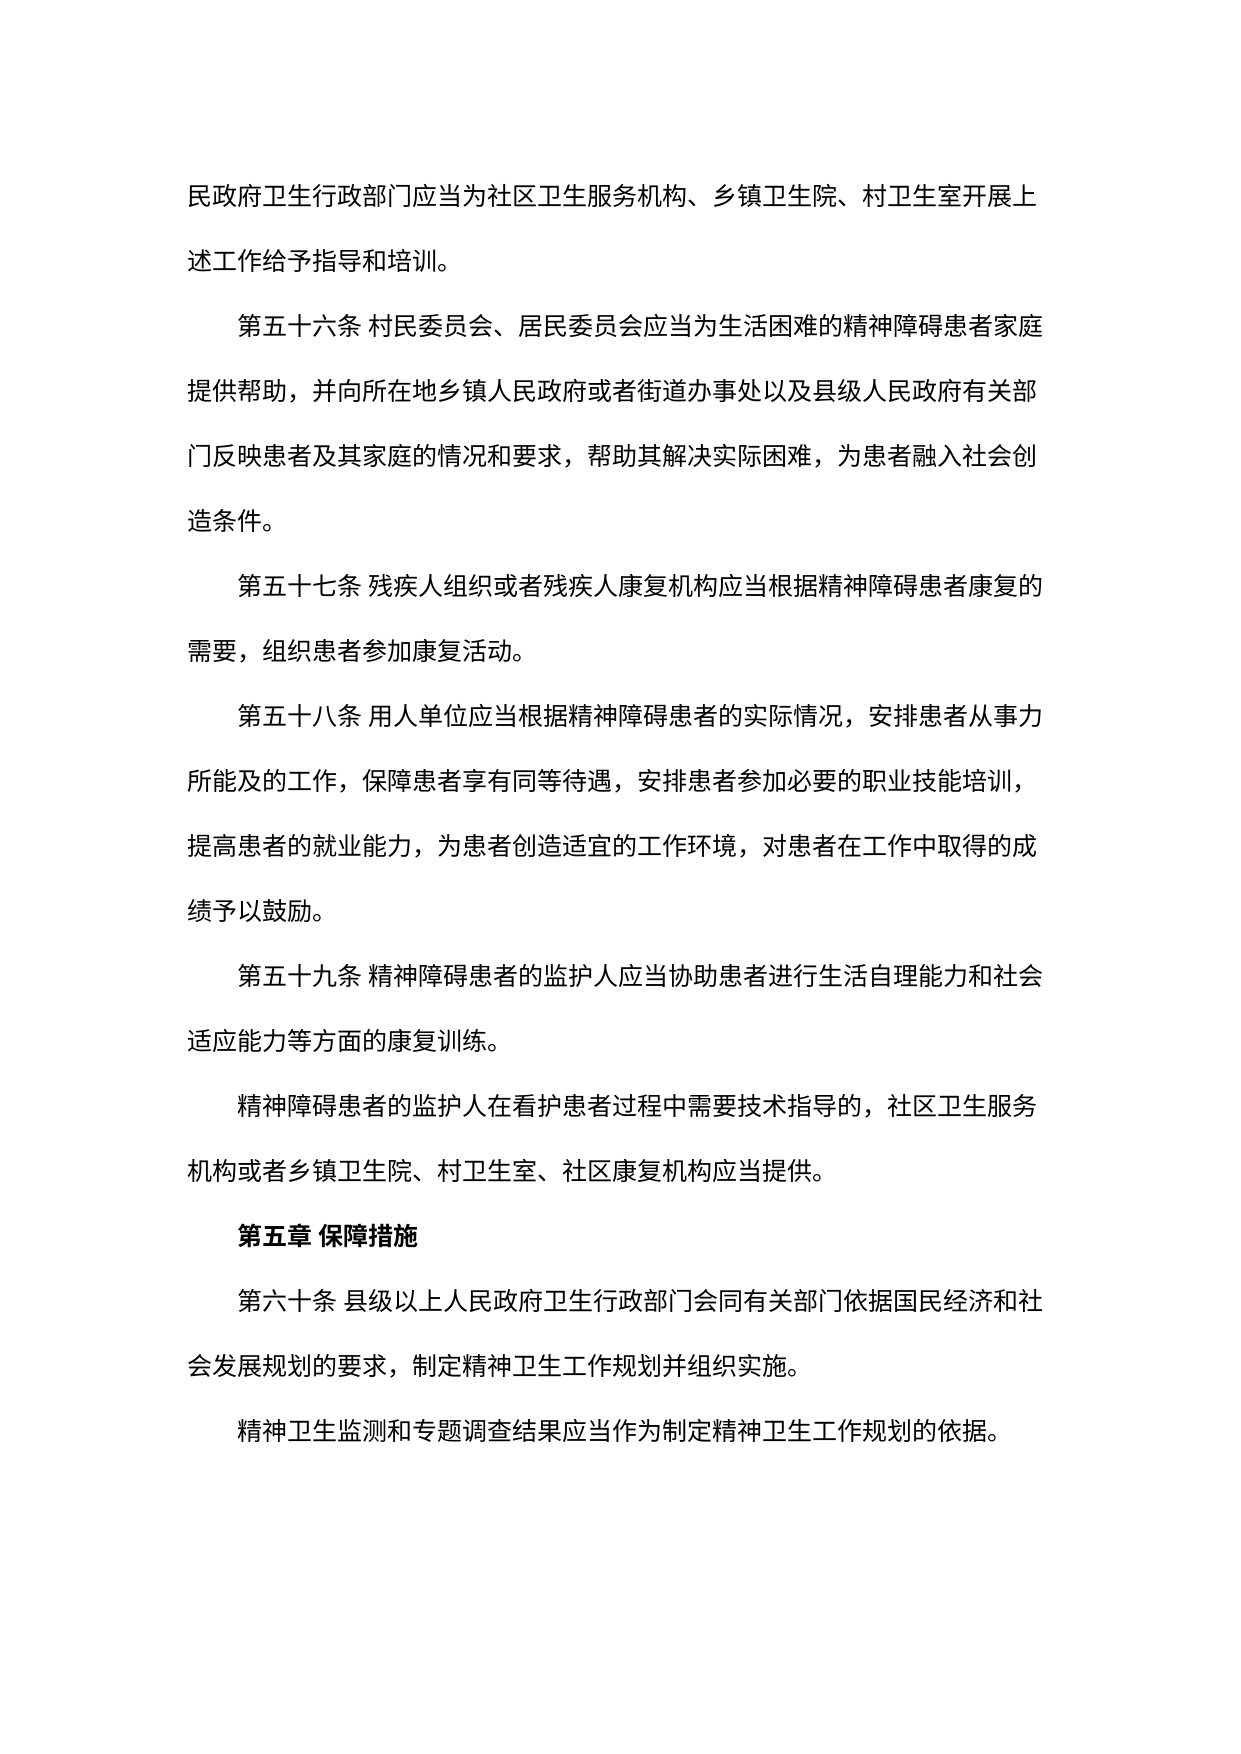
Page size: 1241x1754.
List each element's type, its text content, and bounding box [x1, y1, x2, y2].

text 第五十九条 精神障碍患者的监护人应当协助患者进行生活自理能力和社会适应能力等方面的康复训练。 [187, 942, 1053, 1072]
text 第五十七条 残疾人组织或者残疾人康复机构应当根据精神障碍患者康复的需要，组织患者参加康复活动。 [187, 552, 1053, 682]
text 精神卫生监测和专题调查结果应当作为制定精神卫生工作规划的依据。 [187, 1397, 1053, 1462]
text 精神障碍患者的监护人在看护患者过程中需要技术指导的，社区卫生服务机构或者乡镇卫生院、村卫生室、社区康复机构应当提供。 [187, 1072, 1053, 1202]
text 第五十八条 用人单位应当根据精神障碍患者的实际情况，安排患者从事力所能及的工作，保障患者享有同等待遇，安排患者参加必要的职业技能培训，提高患者的就业能力，为患者创造适宜的工作环境，对患者在工作中取得的成绩予以鼓励。 [187, 682, 1053, 942]
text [187, 162, 1053, 292]
text 第六十条 县级以上人民政府卫生行政部门会同有关部门依据国民经济和社会发展规划的要求，制定精神卫生工作规划并组织实施。 [187, 1267, 1053, 1397]
text 第五十六条 村民委员会、居民委员会应当为生活困难的精神障碍患者家庭提供帮助，并向所在地乡镇人民政府或者街道办事处以及县级人民政府有关部门反映患者及其家庭的情况和要求，帮助其解决实际困难，为患者融入社会创造条件。 [187, 292, 1053, 552]
text 第五章 保障措施 [187, 1202, 1053, 1267]
